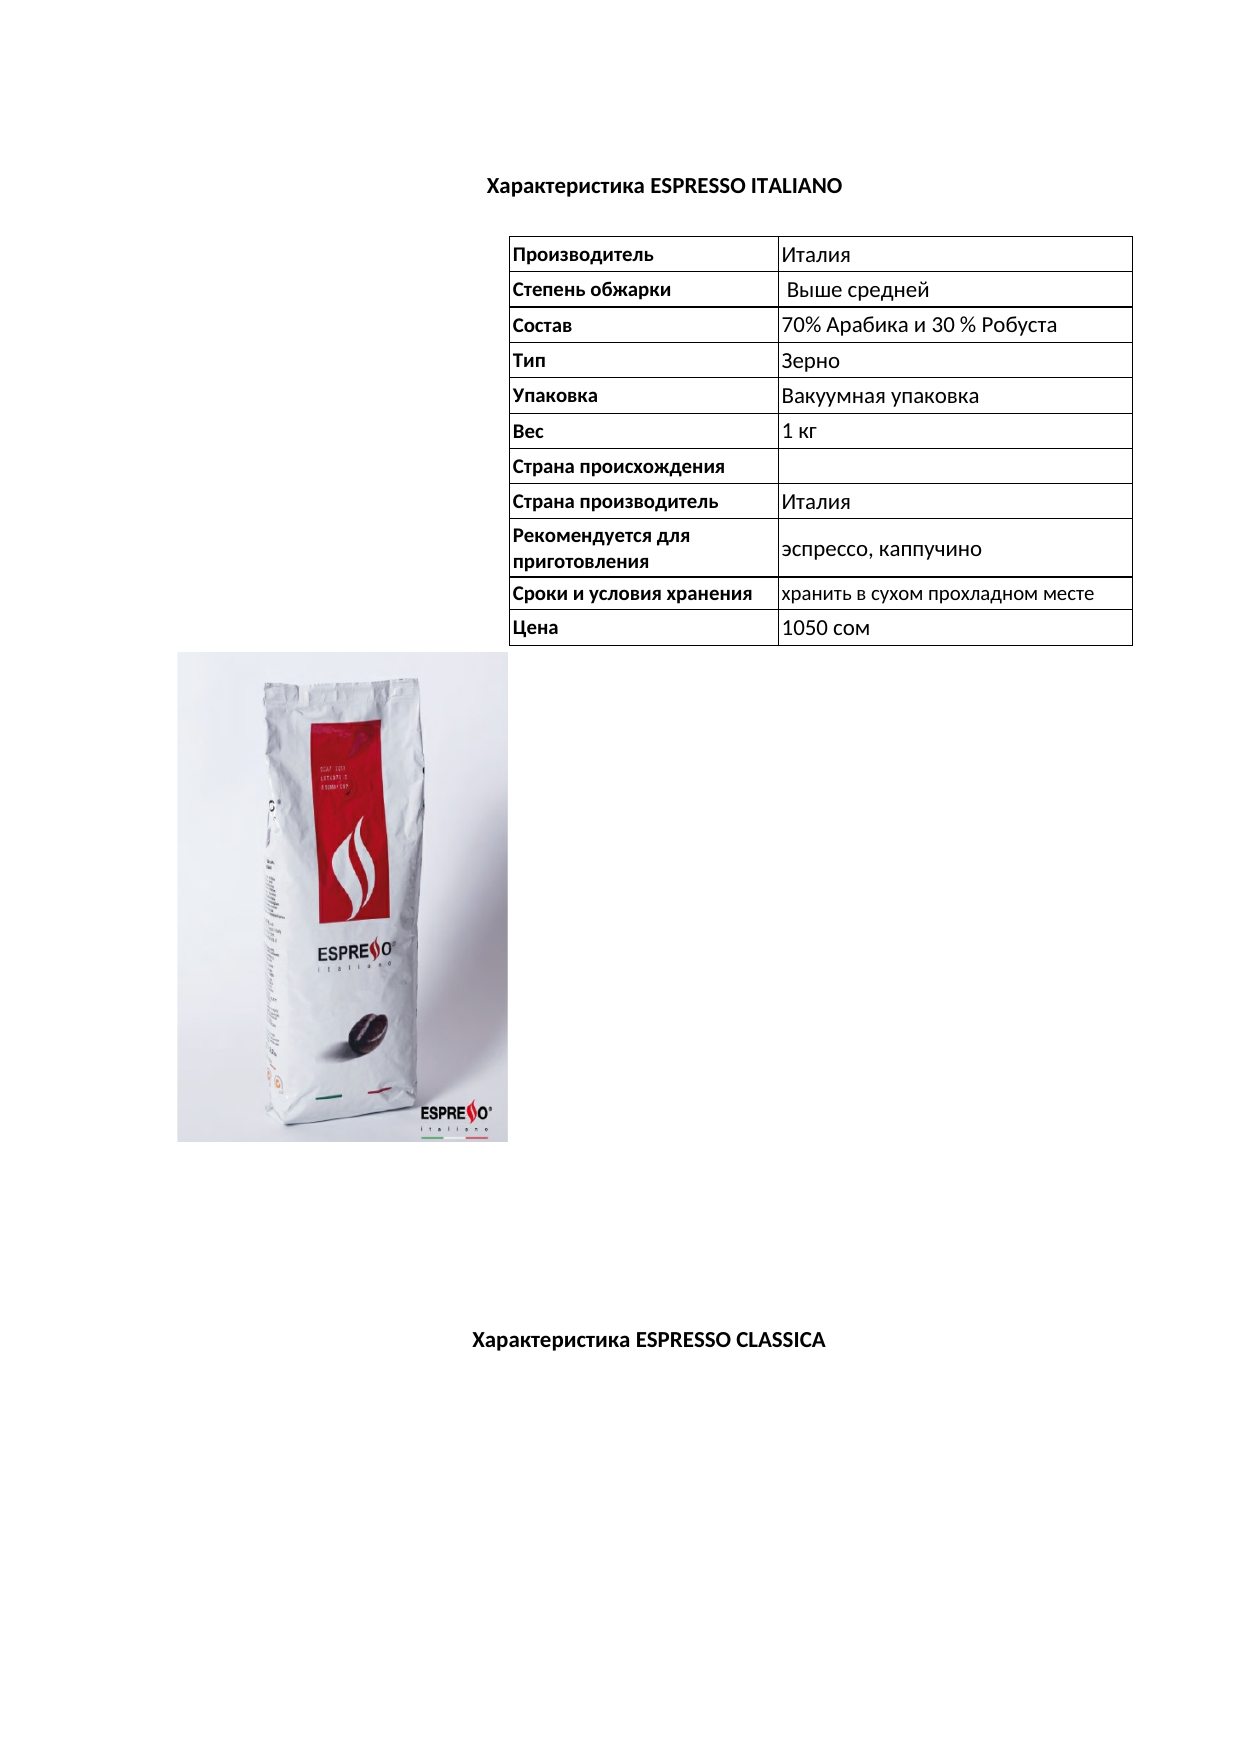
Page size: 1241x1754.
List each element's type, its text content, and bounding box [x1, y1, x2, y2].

table_cell 1050 сом [779, 610, 1132, 644]
table_header Производитель [510, 237, 778, 271]
text Характеристика ESPRESSO ITALIANO [177, 171, 1152, 199]
picture [177, 652, 508, 1142]
table_cell Страна производитель [510, 484, 778, 518]
table_cell Страна происхождения [510, 449, 778, 483]
table_cell [779, 449, 1132, 483]
table_cell Вес [510, 414, 778, 448]
table_cell Состав [510, 308, 778, 342]
table_cell эспрессо, каппучино [779, 519, 1132, 576]
table_cell Зерно [779, 343, 1132, 377]
table_cell Италия [779, 484, 1132, 518]
table_cell Цена [510, 610, 778, 644]
table_cell Тип [510, 343, 778, 377]
table_cell Рекомендуется для приготовления [510, 519, 778, 576]
table_cell Вакуумная упаковка [779, 378, 1132, 412]
table_header Италия [779, 237, 1132, 271]
table_cell 1 кг [779, 414, 1132, 448]
table_cell Выше средней [779, 272, 1132, 306]
table_cell 70% Арабика и 30 % Робуста [779, 308, 1132, 342]
text Характеристика ESPRESSO CLASSICA [177, 1326, 1152, 1354]
table_cell Сроки и условия хранения [510, 578, 778, 609]
table_cell хранить в сухом прохладном месте [779, 578, 1132, 609]
table_cell Упаковка [510, 378, 778, 412]
table_cell Степень обжарки [510, 272, 778, 306]
